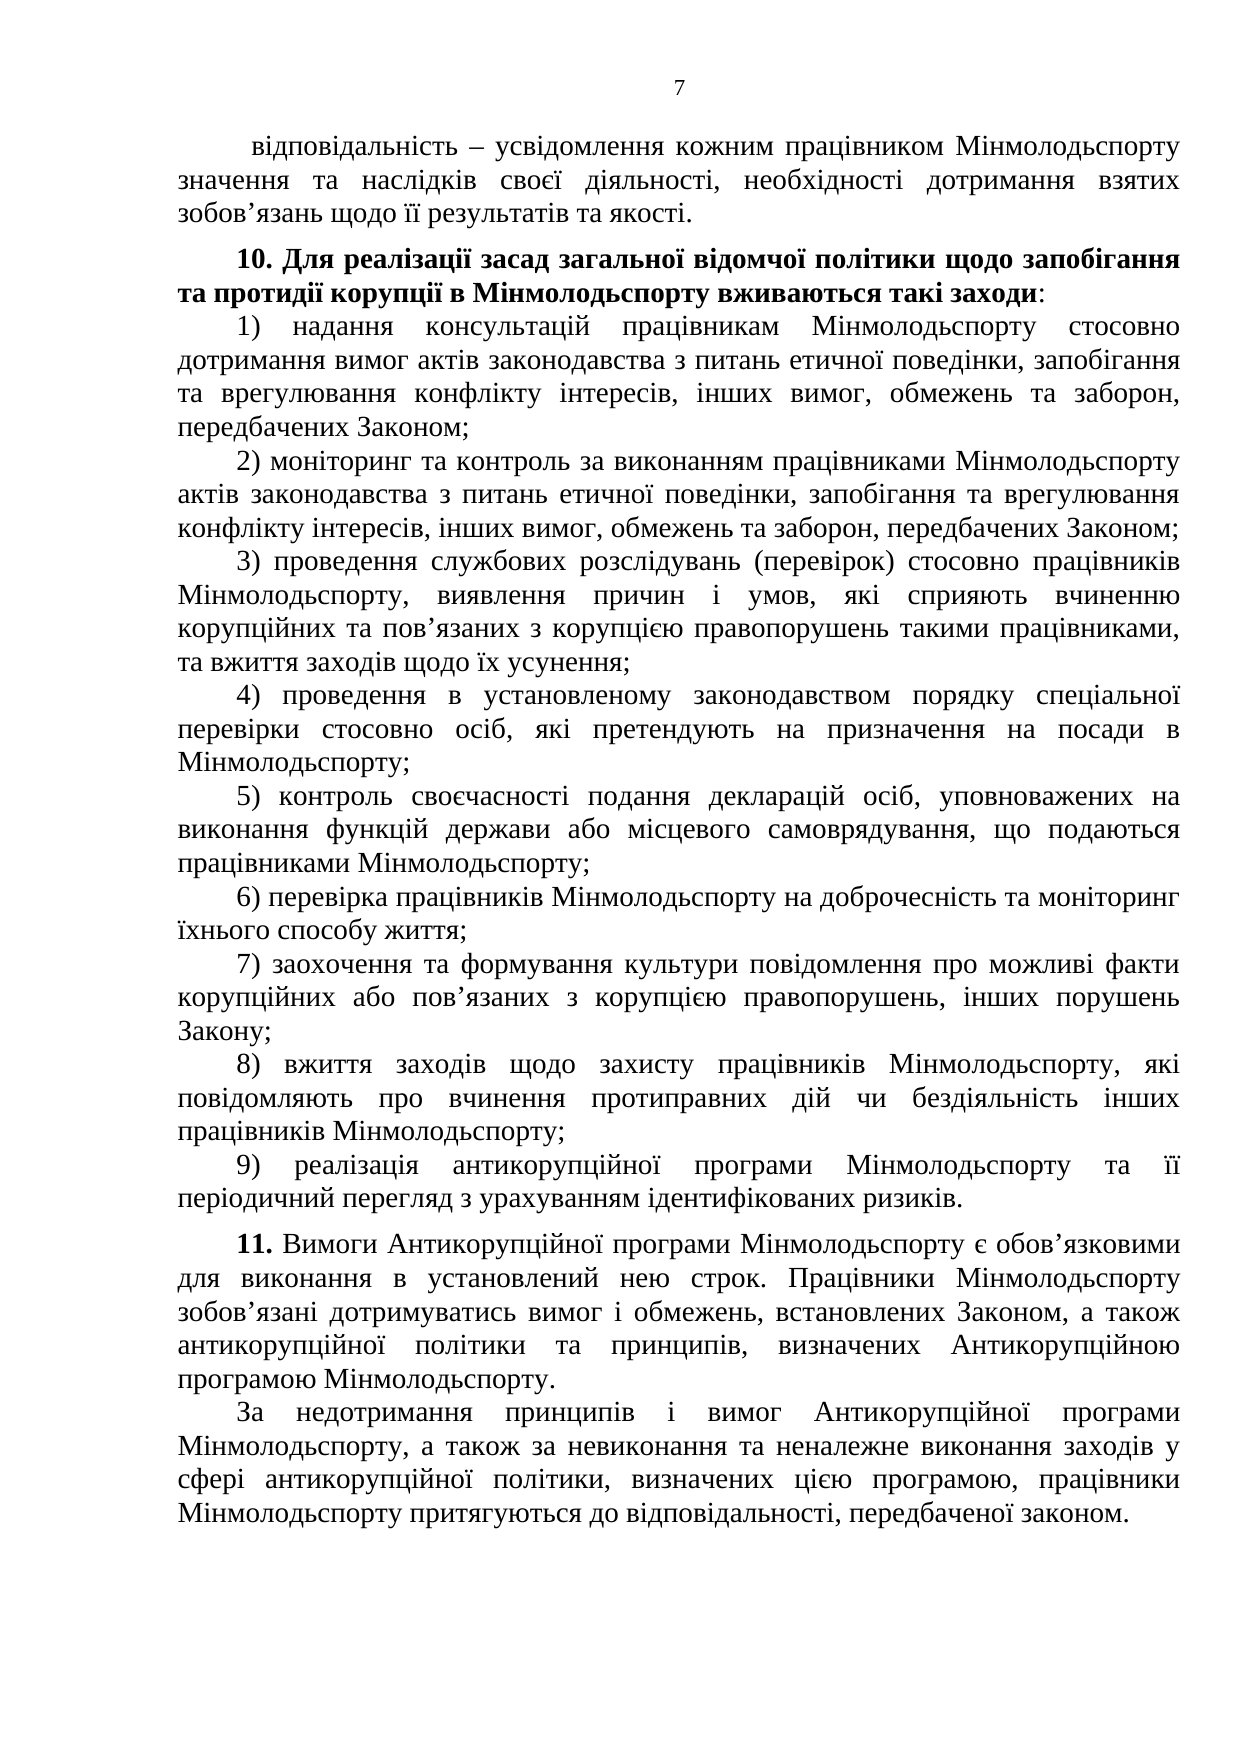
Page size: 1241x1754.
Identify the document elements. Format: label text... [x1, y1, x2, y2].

text 4) проведення в установленому законодавством порядку спеціальної перевірки стосовно осіб, які претендують на призначення на посади в Мінмолодьспорту; [177, 677, 1181, 778]
text відповідальність – усвідомлення кожним працівником Мінмолодьспорту значення та наслідків своєї діяльності, необхідності дотримання взятих зобов’язань щодо її результатів та якості. [177, 128, 1181, 229]
text 8) вжиття заходів щодо захисту працівників Мінмолодьспорту, які повідомляють про вчинення протиправних дій чи бездіяльність інших працівників Мінмолодьспорту; [177, 1046, 1181, 1147]
text 7) заохочення та формування культури повідомлення про можливі факти корупційних або пов’язаних з корупцією правопорушень, інших порушень Закону; [177, 946, 1181, 1046]
text 9) реалізація антикорупційної програми Мінмолодьспорту та її періодичний перегляд з урахуванням ідентифікованих ризиків. [177, 1147, 1181, 1214]
text 1) надання консультацій працівникам Мінмолодьспорту стосовно дотримання вимог актів законодавства з питань етичної поведінки, запобігання та врегулювання конфлікту інтересів, інших вимог, обмежень та заборон, передбачених Законом; [177, 308, 1181, 443]
text 2) моніторинг та контроль за виконанням працівниками Мінмолодьспорту актів законодавства з питань етичної поведінки, запобігання та врегулювання конфлікту інтересів, інших вимог, обмежень та заборон, передбачених Законом; [177, 443, 1181, 543]
text 11. Вимоги Антикорупційної програми Мінмолодьспорту є обов’язковими для виконання в установлений нею строк. Працівники Мінмолодьспорту зобов’язані дотримуватись вимог і обмежень, встановлених Законом, а також антикорупційної політики та принципів, визначених Антикорупційною програмою Мінмолодьспорту. [177, 1227, 1181, 1394]
text За недотримання принципів і вимог Антикорупційної програми Мінмолодьспорту, а також за невиконання та неналежне виконання заходів у сфері антикорупційної політики, визначених цією програмою, працівники Мінмолодьспорту притягуються до відповідальності, передбаченої законом. [177, 1394, 1181, 1528]
text 3) проведення службових розслідувань (перевірок) стосовно працівників Мінмолодьспорту, виявлення причин і умов, які сприяють вчиненню корупційних та пов’язаних з корупцією правопорушень такими працівниками, та вжиття заходів щодо їх усунення; [177, 543, 1181, 677]
text 6) перевірка працівників Мінмолодьспорту на доброчесність та моніторинг їхнього способу життя; [177, 879, 1181, 946]
text 10. Для реалізації засад загальної відомчої політики щодо запобігання та протидії корупції в Мінмолодьспорту вживаються такі заходи: [177, 241, 1181, 308]
text 5) контроль своєчасності подання декларацій осіб, уповноважених на виконання функцій держави або місцевого самоврядування, що подаються працівниками Мінмолодьспорту; [177, 778, 1181, 879]
